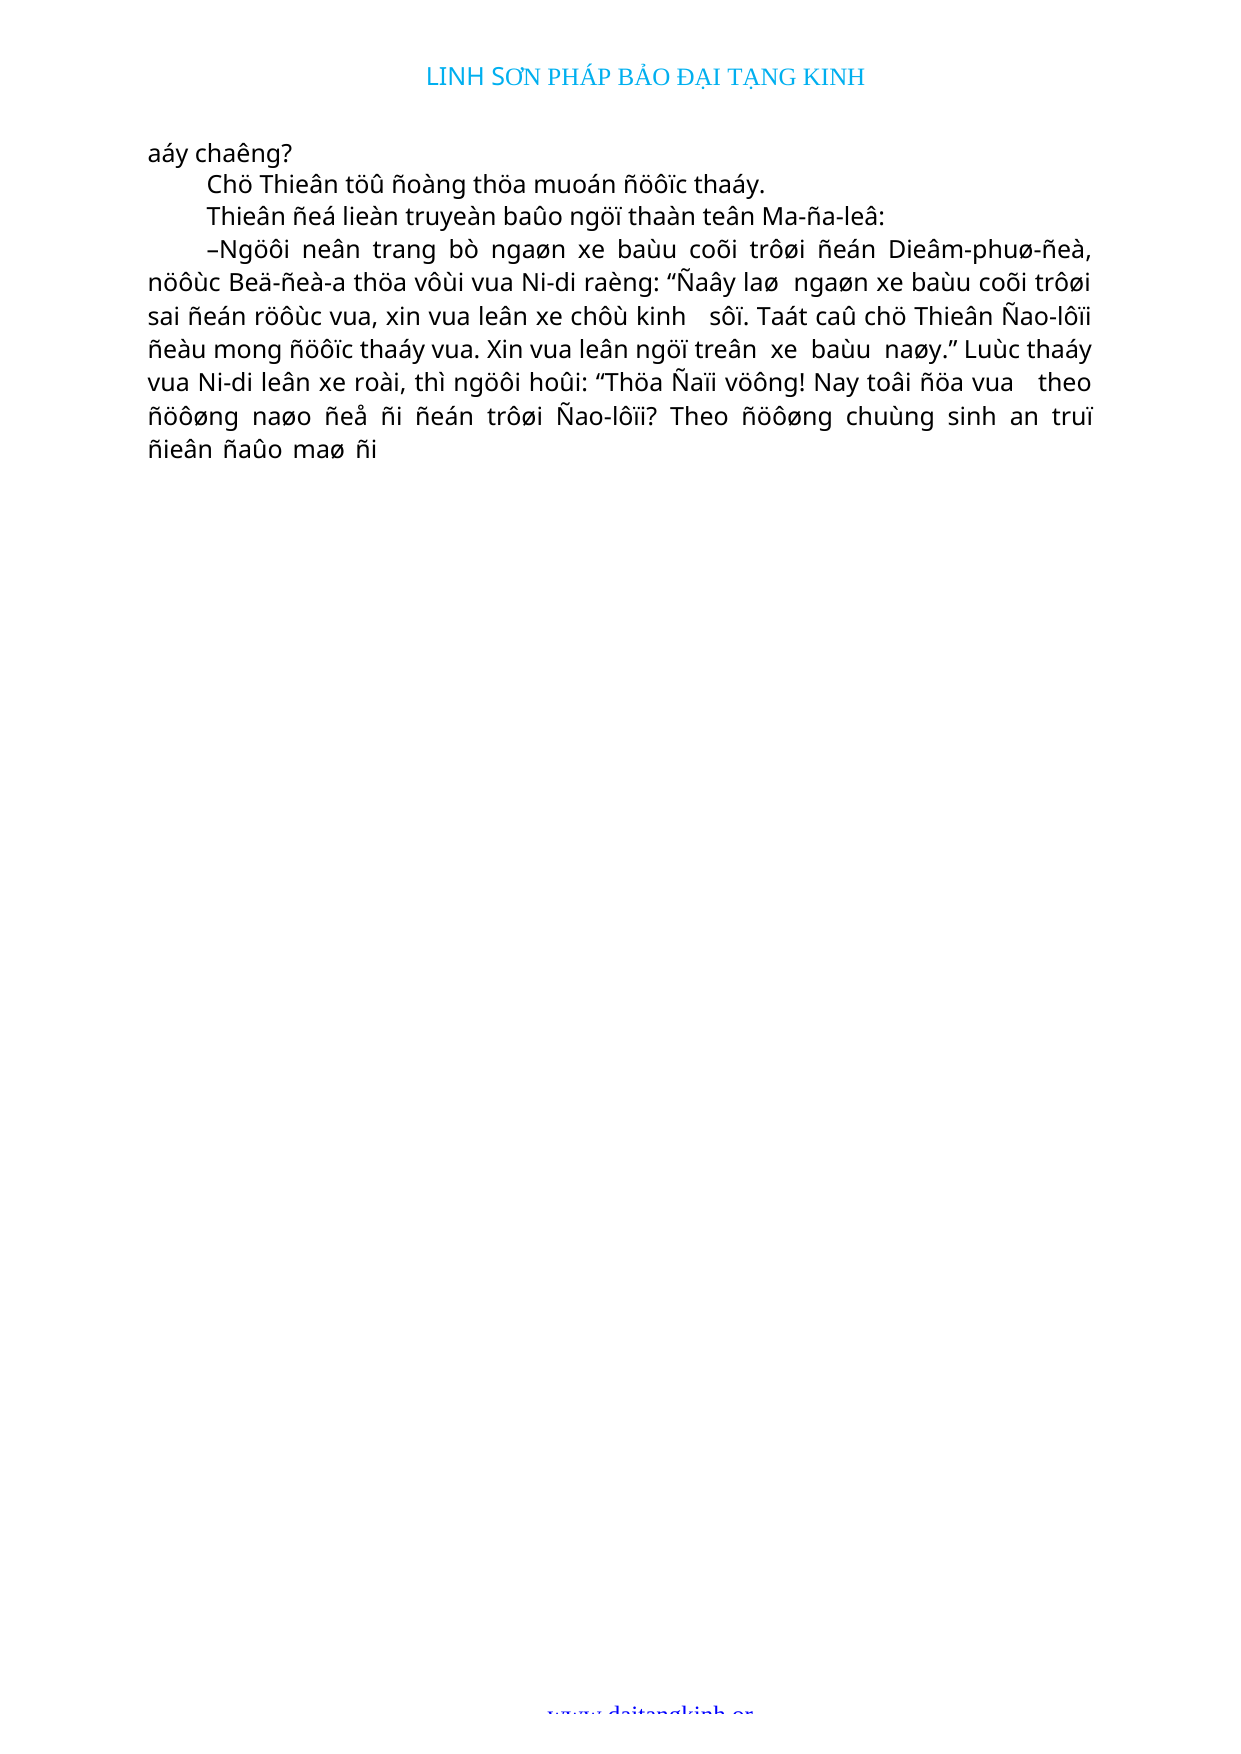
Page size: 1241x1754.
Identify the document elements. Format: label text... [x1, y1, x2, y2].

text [147, 135, 1093, 169]
text Thieân ñeá lieàn truyeàn baûo ngöï thaàn teân Ma-ña-leâ: [206, 200, 1105, 232]
text Chö Thieân töû ñoàng thöa muoán ñöôïc thaáy. [206, 169, 1105, 200]
text –Ngöôi neân trang bò ngaøn xe baùu coõi trôøi ñeán Dieâm-phuø-ñeà, nöôùc Beä-ñeà-a thöa vôùi vua Ni-di raèng: “Ñaây laø ngaøn xe baùu coõi trôøi sai ñeán röôùc vua, xin vua leân xe chôù kinh sôï. Taát caû chö Thieân Ñao-lôïi ñeàu mong ñöôïc thaáy vua. Xin vua leân ngöï treân xe baùu naøy.” Luùc thaáy vua Ni-di leân xe roài, thì ngöôi hoûi: “Thöa Ñaïi vöông! Nay toâi ñöa vua theo ñöôøng naøo ñeå ñi ñeán trôøi Ñao-lôïi? Theo ñöôøng chuùng sinh an truï ñieân ñaûo maø ñi [147, 232, 1093, 466]
